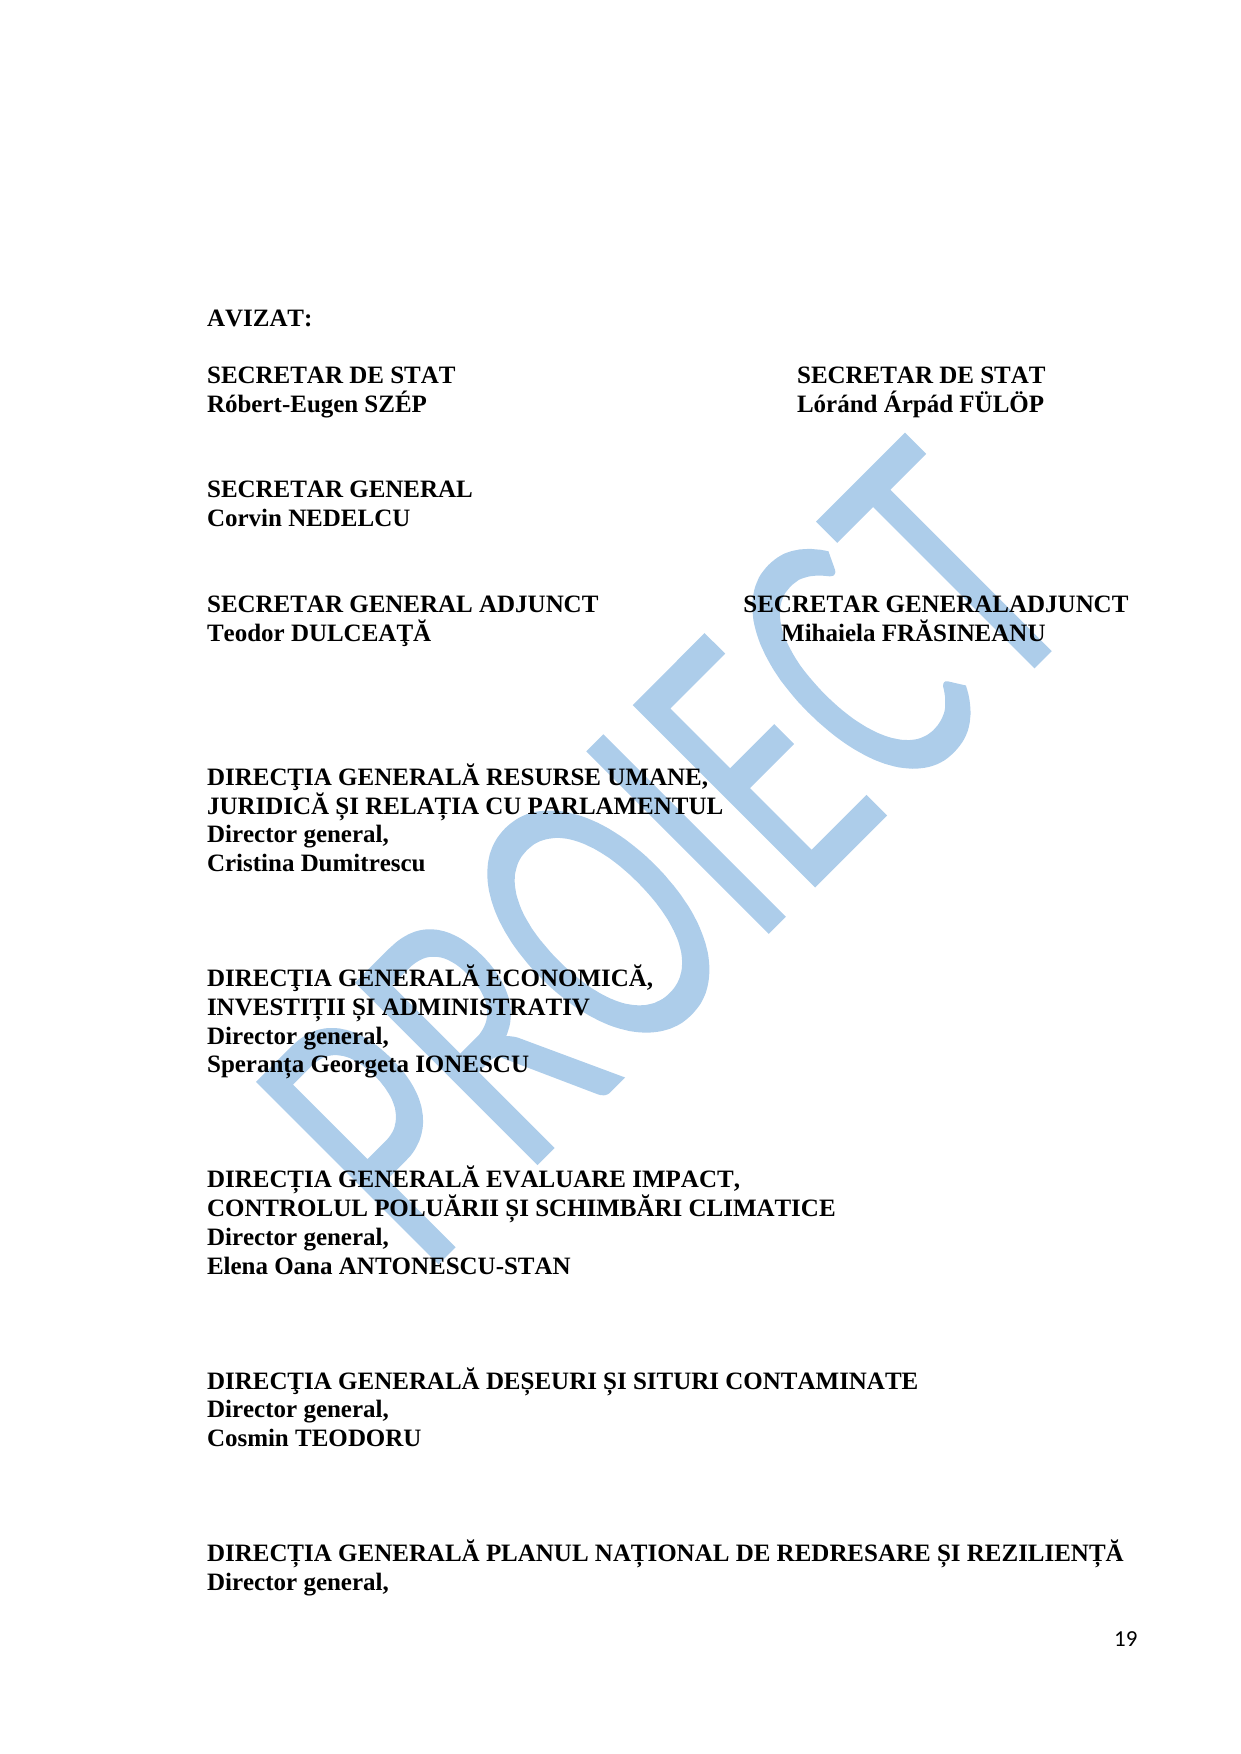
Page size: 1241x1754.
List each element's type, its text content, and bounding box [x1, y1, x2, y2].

text JURIDICĂ ȘI RELAȚIA CU PARLAMENTUL [207, 791, 1137, 819]
text SECRETAR DE STAT SECRETAR DE STAT [207, 360, 1130, 389]
text Speranța Georgeta IONESCU [207, 1049, 1137, 1078]
text Director general, [207, 1222, 1137, 1251]
text DIRECȚIA GENERALĂ PLANUL NAȚIONAL DE REDRESARE ȘI REZILIENȚĂ [207, 1538, 1137, 1567]
text AVIZAT: [207, 303, 1130, 332]
text Elena Oana ANTONESCU-STAN [207, 1251, 1137, 1279]
text DIRECŢIA GENERALĂ DEȘEURI ȘI SITURI CONTAMINATE [207, 1366, 1137, 1394]
text Corvin NEDELCU [207, 503, 1137, 532]
text INVESTIȚII ȘI ADMINISTRATIV [207, 992, 1137, 1021]
text Director general, [207, 1567, 1137, 1596]
text Teodor DULCEAŢĂ Mihaiela FRĂSINEANU [207, 618, 1137, 647]
text CONTROLUL POLUĂRII ȘI SCHIMBĂRI CLIMATICE [207, 1193, 1137, 1222]
text SECRETAR GENERAL [207, 474, 1137, 503]
text DIRECȚIA GENERALĂ EVALUARE IMPACT, [207, 1164, 1137, 1193]
text Director general, [207, 1394, 1137, 1423]
text Cristina Dumitrescu [207, 848, 1137, 877]
text SECRETAR GENERAL ADJUNCT SECRETAR GENERALADJUNCT [207, 589, 1137, 618]
text DIRECŢIA GENERALĂ ECONOMICĂ, [207, 963, 1137, 992]
text Director general, [207, 819, 1137, 848]
text DIRECŢIA GENERALĂ RESURSE UMANE, [207, 762, 1137, 791]
text Cosmin TEODORU [207, 1423, 1137, 1452]
text Director general, [207, 1021, 1137, 1049]
text Róbert-Eugen SZÉP Lóránd Árpád FÜLÖP [207, 389, 1130, 418]
